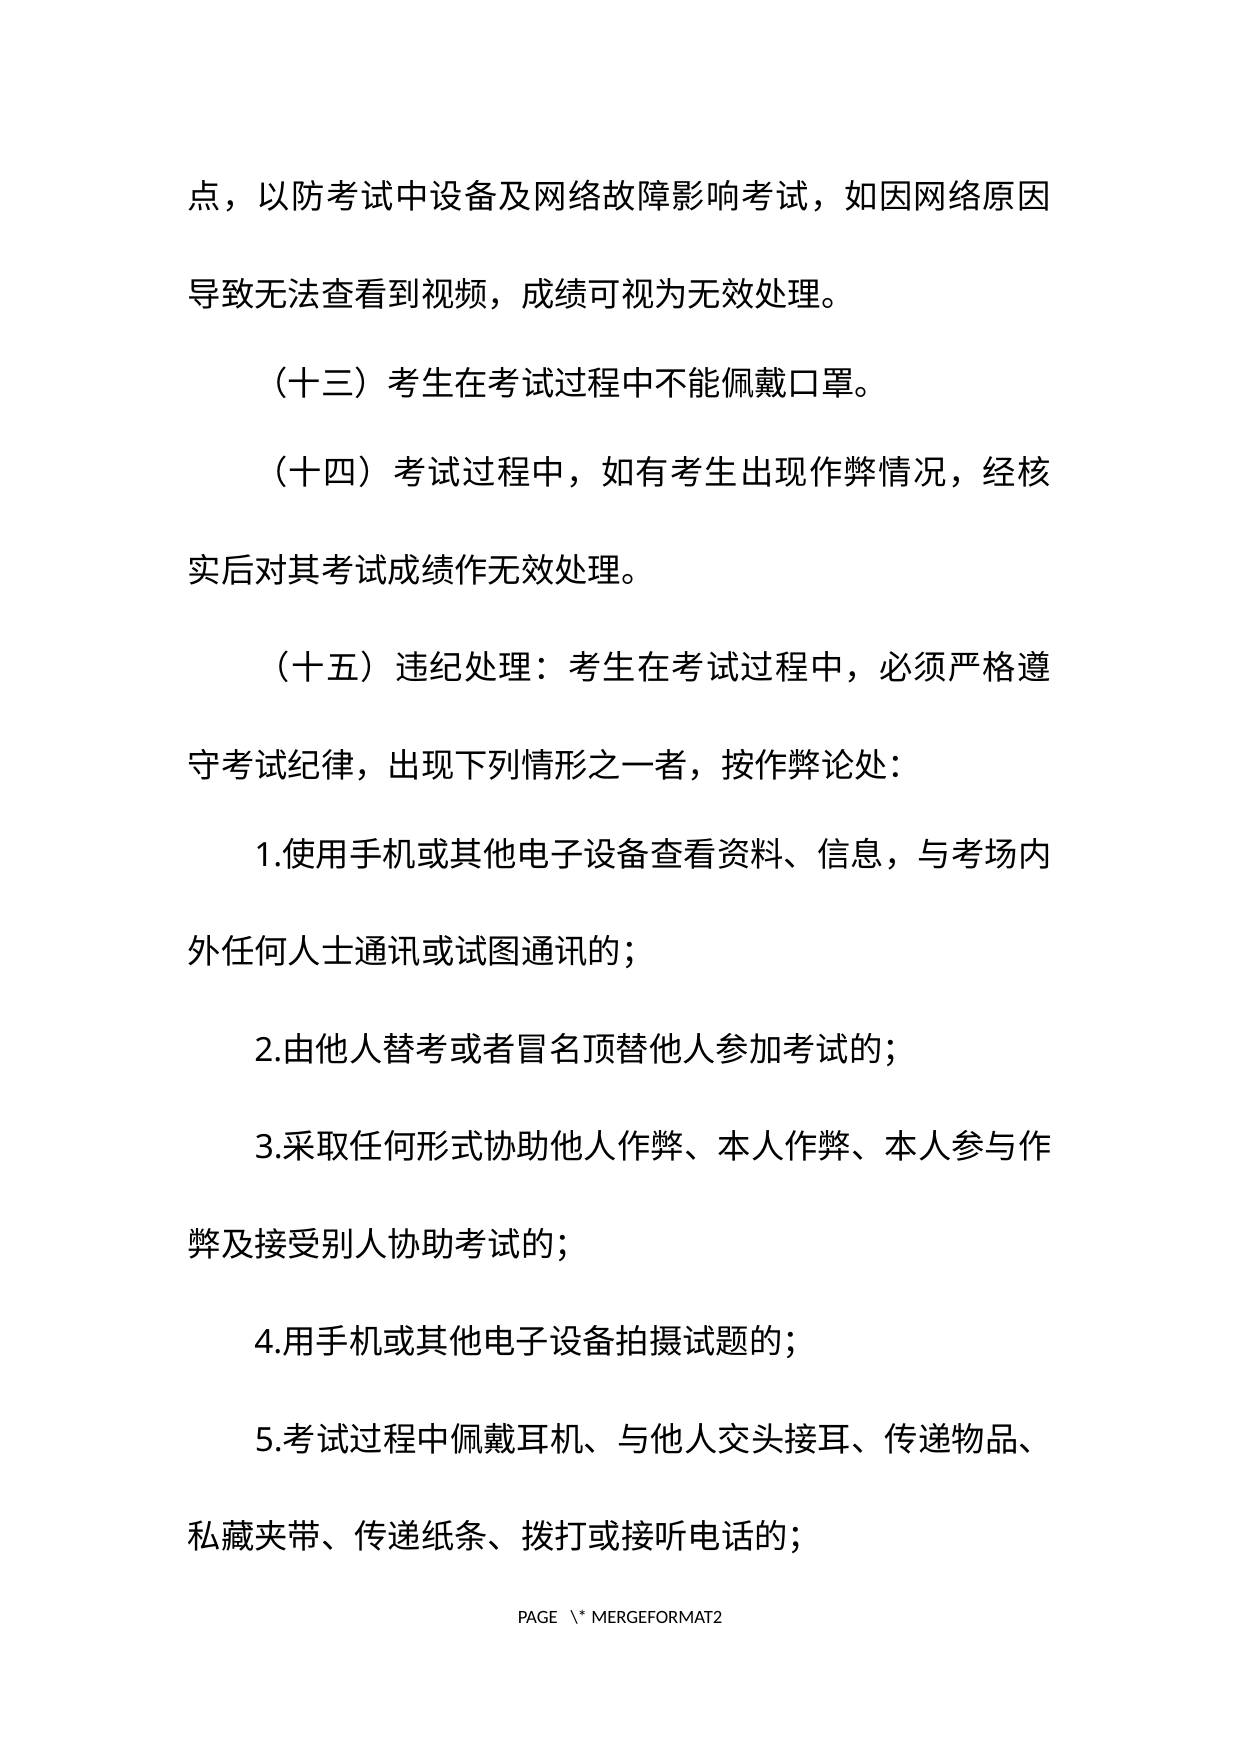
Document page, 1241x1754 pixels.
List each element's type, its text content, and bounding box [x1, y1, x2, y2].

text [187, 162, 1053, 324]
text （十三）考生在考试过程中不能佩戴口罩。 [187, 348, 1053, 413]
text （十四）考试过程中，如有考生出现作弊情况，经核实后对其考试成绩作无效处理。 （十五）违纪处理：考生在考试过程中，必须严格遵守考试纪律，出现下列情形之一者，按作弊论处： [187, 438, 1053, 795]
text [187, 819, 1053, 1567]
